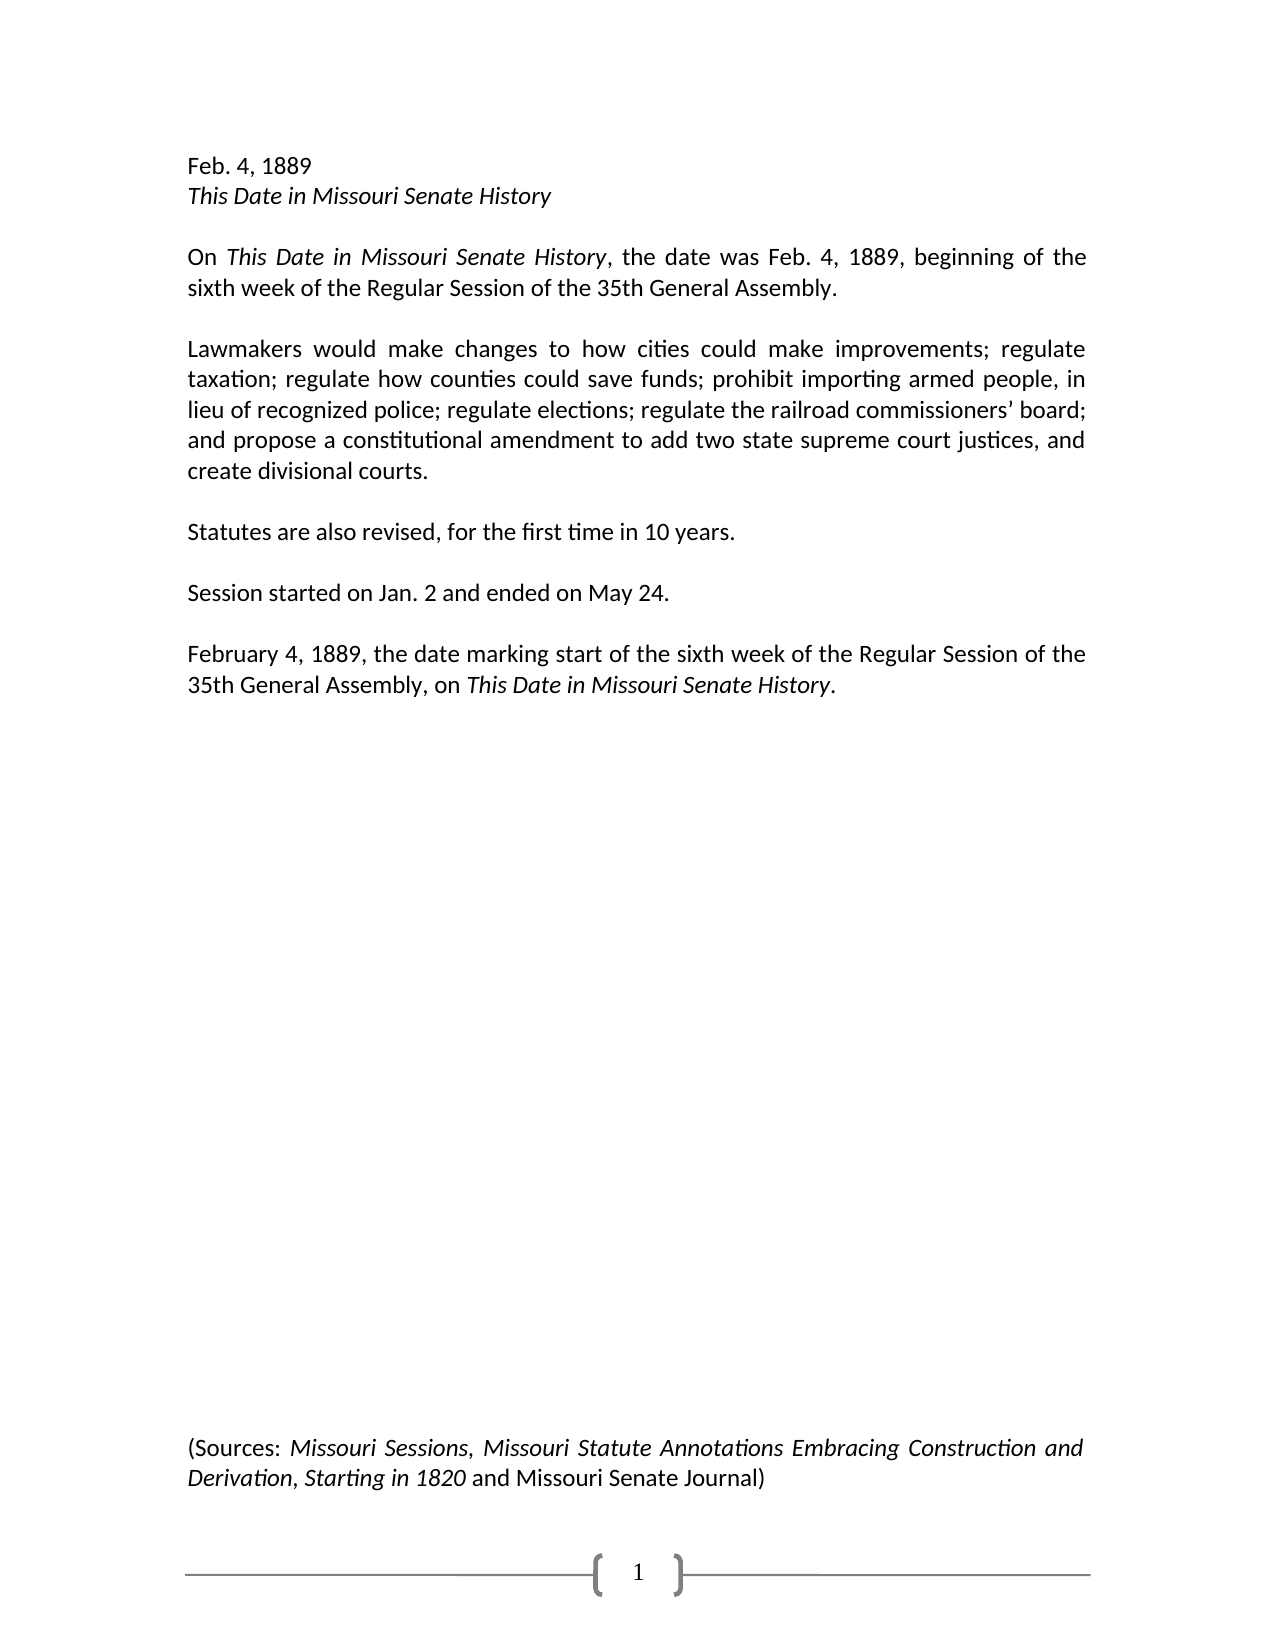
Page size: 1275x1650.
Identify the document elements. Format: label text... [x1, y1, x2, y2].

text On This Date in Missouri Senate History, the date was Feb. 4, 1889, beginning of the sixth week of the Regular Session of the 35th General Assembly. [187, 242, 1087, 303]
text This Date in Missouri Senate History [187, 181, 1087, 211]
text Feb. 4, 1889 [187, 150, 1087, 181]
text February 4, 1889, the date marking start of the sixth week of the Regular Session of the 35th General Assembly, on This Date in Missouri Senate History. [187, 638, 1087, 699]
text Session started on Jan. 2 and ended on May 24. [187, 577, 1087, 608]
text Statutes are also revised, for the first time in 10 years. [187, 516, 1087, 547]
text Lawmakers would make changes to how cities could make improvements; regulate taxation; regulate how counties could save funds; prohibit importing armed people, in lieu of recognized police; regulate elections; regulate the railroad commissioners’ board; and propose a constitutional amendment to add two state supreme court justices, and create divisional courts. [187, 333, 1087, 486]
text (Sources: Missouri Sessions, Missouri Statute Annotations Embracing Construction and Derivation, Starting in 1820 and Missouri Senate Journal) [187, 1432, 1087, 1493]
